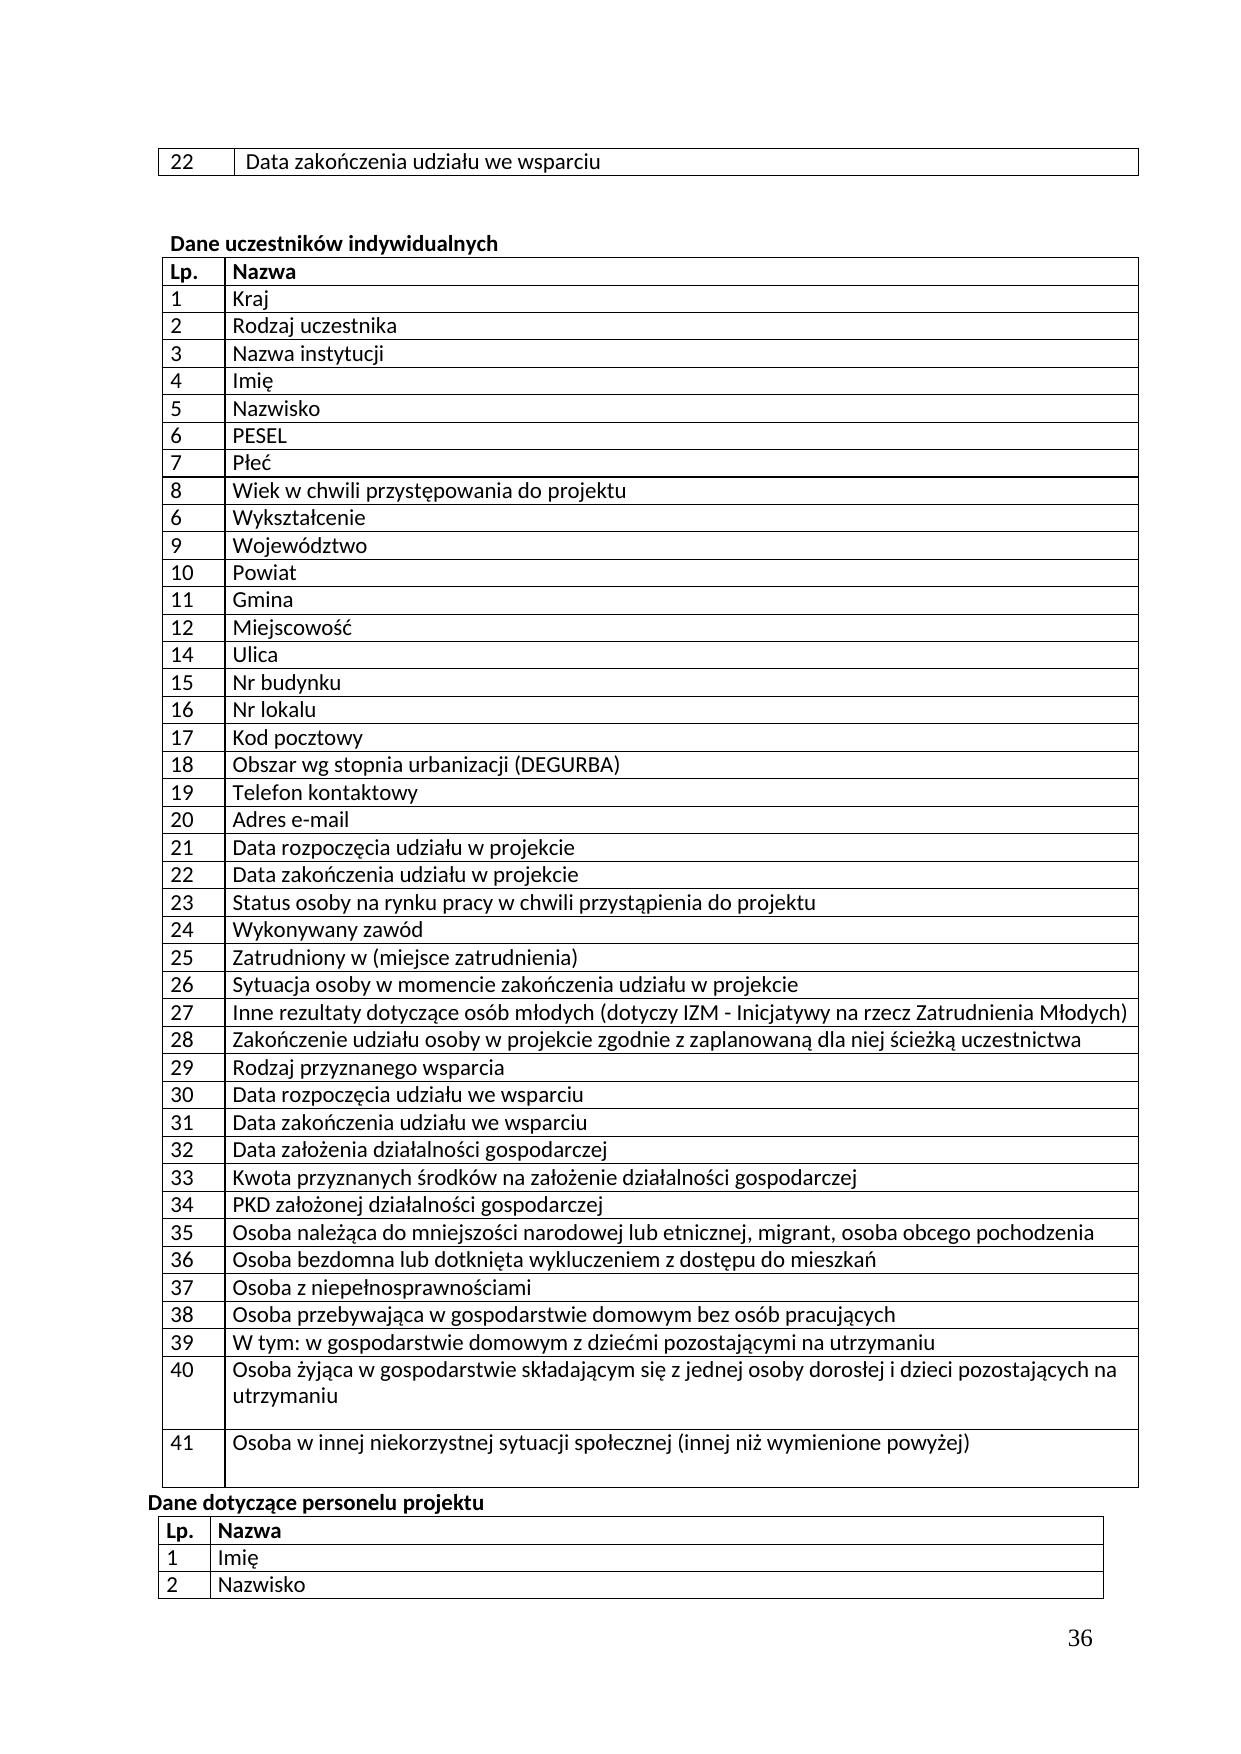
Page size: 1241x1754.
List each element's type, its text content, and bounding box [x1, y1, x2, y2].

table_cell 23 [163, 889, 224, 916]
table_cell 22 [163, 862, 224, 888]
table_cell Nr lokalu [226, 697, 1138, 723]
table_cell Data zakończenia udziału w projekcie [226, 862, 1138, 888]
table_cell 3 [163, 340, 224, 367]
table_cell 26 [163, 972, 224, 998]
table_cell Inne rezultaty dotyczące osób młodych (dotyczy IZM - Inicjatywy na rzecz Zatrudnienia Młodych) [226, 999, 1138, 1026]
table_cell Data założenia działalności gospodarczej [226, 1137, 1138, 1163]
table_header Nazwa [226, 258, 1138, 284]
table_cell 32 [163, 1137, 224, 1163]
table_cell PKD założonej działalności gospodarczej [226, 1192, 1138, 1218]
table_cell 41 [163, 1430, 224, 1487]
table_cell Data zakończenia udziału we wsparciu [226, 1109, 1138, 1136]
table_cell 36 [163, 1247, 224, 1273]
table_cell Imię [226, 368, 1138, 394]
table_cell Osoba należąca do mniejszości narodowej lub etnicznej, migrant, osoba obcego pochodzenia [226, 1219, 1138, 1246]
table_cell 1 [163, 286, 224, 312]
table_cell Osoba bezdomna lub dotknięta wykluczeniem z dostępu do mieszkań [226, 1247, 1138, 1273]
table_cell 35 [163, 1219, 224, 1246]
table_cell Gmina [226, 587, 1138, 613]
table_cell Kod pocztowy [226, 724, 1138, 751]
table_cell Kraj [226, 286, 1138, 312]
text Dane dotyczące personelu projektu [148, 1488, 1092, 1516]
table_cell Data rozpoczęcia udziału we wsparciu [226, 1082, 1138, 1108]
table_cell 12 [163, 615, 224, 641]
table_cell PESEL [226, 423, 1138, 449]
table_cell 19 [163, 779, 224, 806]
table_cell 20 [163, 807, 224, 833]
table_cell W tym: w gospodarstwie domowym z dziećmi pozostającymi na utrzymaniu [226, 1329, 1138, 1356]
table_cell Płeć [226, 450, 1138, 476]
table_cell Status osoby na rynku pracy w chwili przystąpienia do projektu [226, 889, 1138, 916]
table_cell Zatrudniony w (miejsce zatrudnienia) [226, 944, 1138, 971]
table_cell Nazwisko [211, 1572, 1103, 1598]
table_cell 28 [163, 1027, 224, 1053]
table_cell Zakończenie udziału osoby w projekcie zgodnie z zaplanowaną dla niej ścieżką uczestnictwa [226, 1027, 1138, 1053]
table_cell 8 [163, 478, 224, 504]
table_cell Adres e-mail [226, 807, 1138, 833]
table_cell 25 [163, 944, 224, 971]
table_cell Nr budynku [226, 669, 1138, 696]
table_cell 22 [159, 149, 234, 175]
table_header Lp. [163, 258, 224, 284]
table_cell Wykonywany zawód [226, 917, 1138, 943]
table_cell 38 [163, 1302, 224, 1328]
table_header Lp. [159, 1517, 210, 1543]
table_cell Powiat [226, 560, 1138, 586]
table_cell 6 [163, 423, 224, 449]
table_cell 6 [163, 505, 224, 531]
table_cell 40 [163, 1357, 224, 1429]
table_cell 1 [159, 1545, 210, 1571]
table_cell 30 [163, 1082, 224, 1108]
table_cell Rodzaj przyznanego wsparcia [226, 1054, 1138, 1081]
table_cell Miejscowość [226, 615, 1138, 641]
table_cell Osoba żyjąca w gospodarstwie składającym się z jednej osoby dorosłej i dzieci pozostających na utrzymaniu [226, 1357, 1138, 1429]
table_cell Nazwisko [226, 395, 1138, 422]
table_cell 2 [163, 313, 224, 339]
table_cell 27 [163, 999, 224, 1026]
table_cell 29 [163, 1054, 224, 1081]
table_cell 5 [163, 395, 224, 422]
table_cell 33 [163, 1164, 224, 1191]
table_cell 9 [163, 532, 224, 559]
table_cell 34 [163, 1192, 224, 1218]
table_header Nazwa [211, 1517, 1103, 1543]
table_cell 11 [163, 587, 224, 613]
table_cell Wiek w chwili przystępowania do projektu [226, 478, 1138, 504]
table_cell 15 [163, 669, 224, 696]
table_cell Osoba z niepełnosprawnościami [226, 1274, 1138, 1301]
table_cell 2 [159, 1572, 210, 1598]
table_cell Telefon kontaktowy [226, 779, 1138, 806]
table_cell 18 [163, 752, 224, 778]
table_cell 7 [163, 450, 224, 476]
table_cell Osoba przebywająca w gospodarstwie domowym bez osób pracujących [226, 1302, 1138, 1328]
table_cell 4 [163, 368, 224, 394]
table_cell Województwo [226, 532, 1138, 559]
table_cell Rodzaj uczestnika [226, 313, 1138, 339]
table_cell Data zakończenia udziału we wsparciu [235, 149, 1138, 175]
table_cell 37 [163, 1274, 224, 1301]
table_cell Kwota przyznanych środków na założenie działalności gospodarczej [226, 1164, 1138, 1191]
table_cell 10 [163, 560, 224, 586]
table_cell Osoba w innej niekorzystnej sytuacji społecznej (innej niż wymienione powyżej) [226, 1430, 1138, 1487]
table_cell Wykształcenie [226, 505, 1138, 531]
table_cell 17 [163, 724, 224, 751]
table_cell 39 [163, 1329, 224, 1356]
table_cell Obszar wg stopnia urbanizacji (DEGURBA) [226, 752, 1138, 778]
table_cell Imię [211, 1545, 1103, 1571]
table_cell 21 [163, 834, 224, 861]
text Dane uczestników indywidualnych [170, 229, 1092, 257]
table_cell 14 [163, 642, 224, 668]
table_cell Sytuacja osoby w momencie zakończenia udziału w projekcie [226, 972, 1138, 998]
table_cell 31 [163, 1109, 224, 1136]
table_cell 16 [163, 697, 224, 723]
table_cell Nazwa instytucji [226, 340, 1138, 367]
table_cell 24 [163, 917, 224, 943]
table_cell Data rozpoczęcia udziału w projekcie [226, 834, 1138, 861]
table_cell Ulica [226, 642, 1138, 668]
